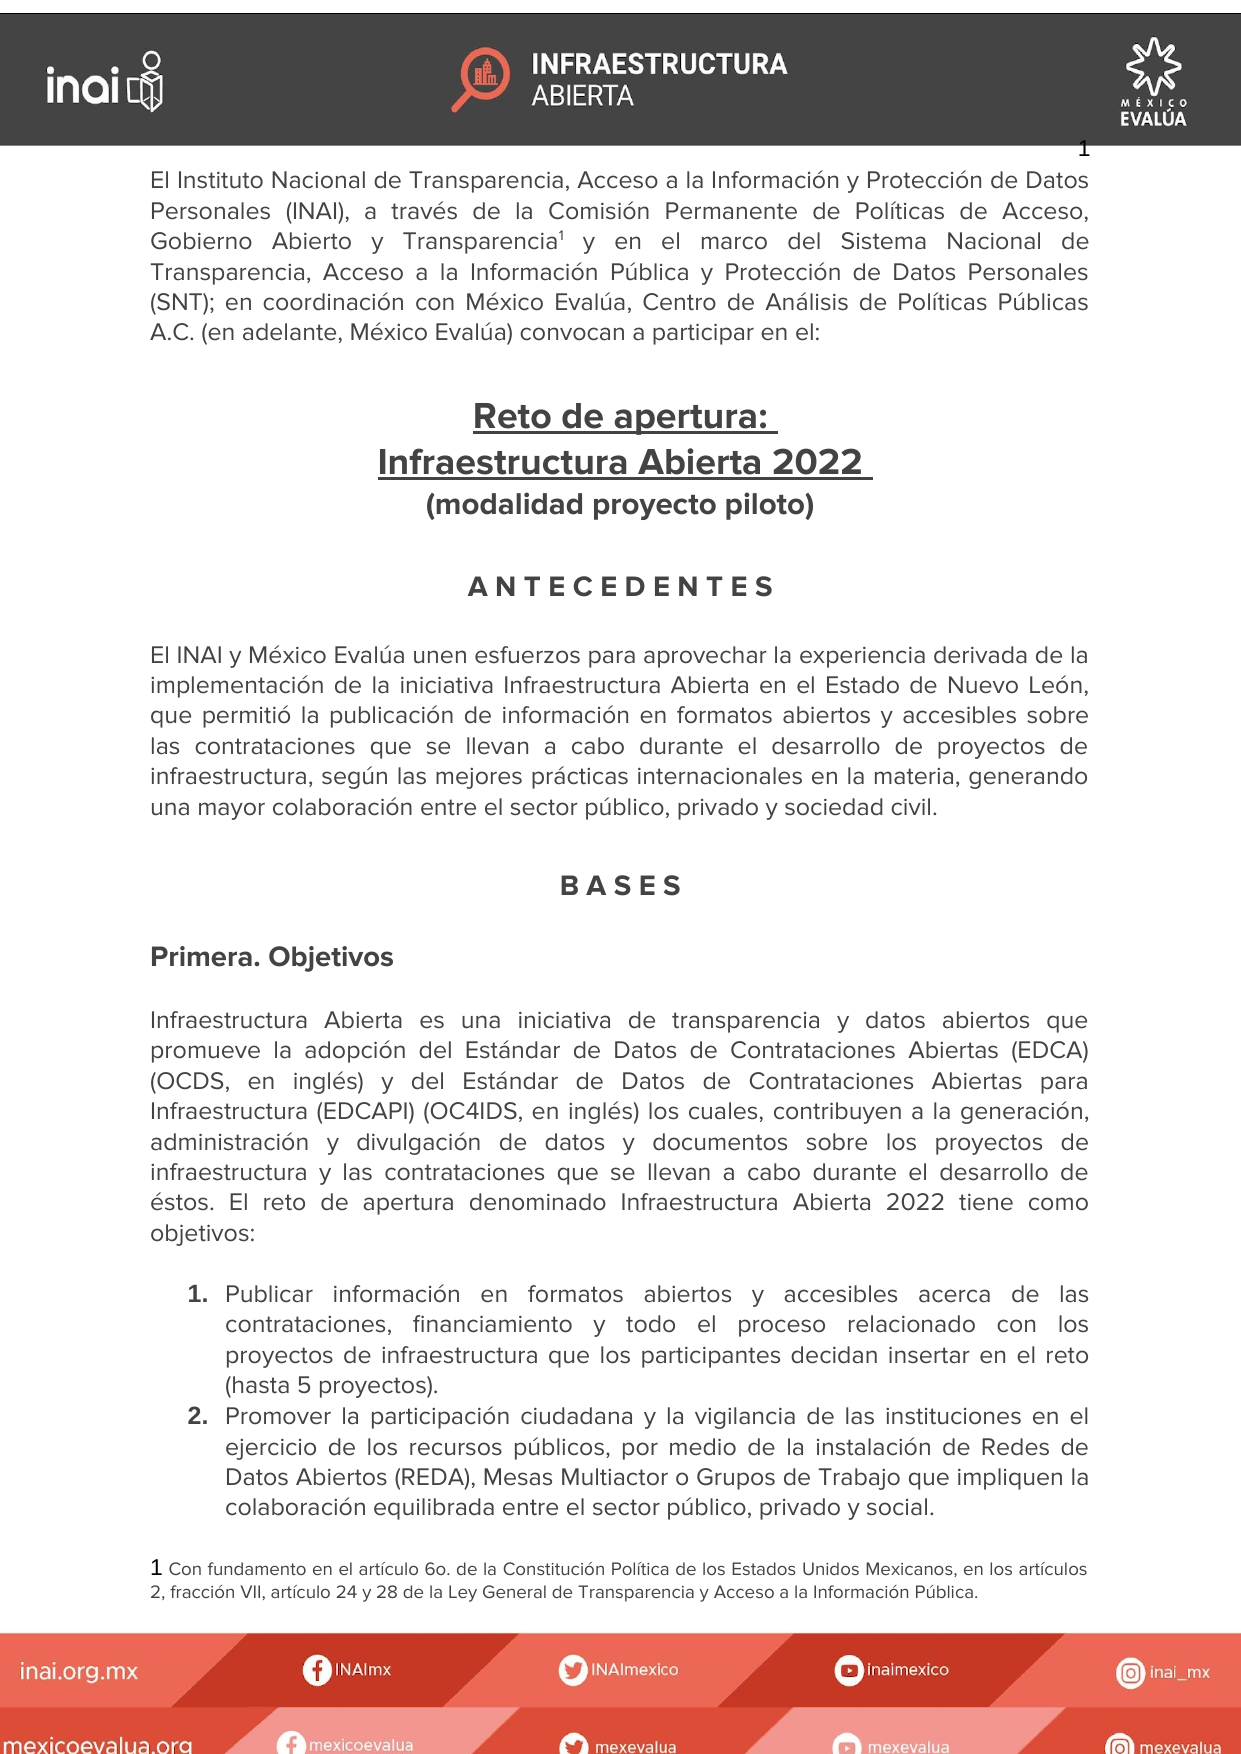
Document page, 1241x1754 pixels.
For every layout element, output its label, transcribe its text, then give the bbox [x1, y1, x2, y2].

text A N T E C E D E N T E S [150, 569, 1090, 604]
list Promover la participación ciudadana y la vigilancia de las instituciones en el ejercicio de los recursos públicos, por medio de la instalación de Redes de Datos Abiertos (REDA), Mesas Multiactor o Grupos de Trabajo que impliquen la colaboración equilibrada entre el sector público, privado y social. [187, 1401, 1090, 1523]
text Infraestructura Abierta es una iniciativa de transparencia y datos abiertos que promueve la adopción del Estándar de Datos de Contrataciones Abiertas (EDCA) (OCDS, en inglés) y del Estándar de Datos de Contrataciones Abiertas para Infraestructura (EDCAPI) (OC4IDS, en inglés) los cuales, contribuyen a la generación, administración y divulgación de datos y documentos sobre los proyectos de infraestructura y las contrataciones que se llevan a cabo durante el desarrollo de éstos. El reto de apertura denominado Infraestructura Abierta 2022 tiene como objetivos: [150, 1005, 1090, 1249]
text (modalidad proyecto piloto) [150, 485, 1090, 523]
picture [0, 14, 1241, 1754]
text B A S E S [150, 868, 1090, 904]
text El Instituto Nacional de Transparencia, Acceso a la Información y Protección de Datos Personales (INAI), a través de la Comisión Permanente de Políticas de Acceso, Gobierno Abierto y Transparencia y en el marco del Sistema Nacional de Transparencia, Acceso a la Información Pública y Protección de Datos Personales (SNT); en coordinación con México Evalúa, Centro de Análisis de Políticas Públicas A.C. (en adelante, México Evalúa) convocan a participar en el: [150, 166, 1090, 348]
text El INAI y México Evalúa unen esfuerzos para aprovechar la experiencia derivada de la implementación de la iniciativa Infraestructura Abierta en el Estado de Nuevo León, que permitió la publicación de información en formatos abiertos y accesibles sobre las contrataciones que se llevan a cabo durante el desarrollo de proyectos de infraestructura, según las mejores prácticas internacionales en la materia, generando una mayor colaboración entre el sector público, privado y sociedad civil. [150, 640, 1090, 823]
list Publicar información en formatos abiertos y accesibles acerca de las contrataciones, financiamiento y todo el proceso relacionado con los proyectos de infraestructura que los participantes decidan insertar en el reto (hasta 5 proyectos). [187, 1279, 1090, 1401]
text Reto de apertura: [150, 394, 1090, 439]
text Infraestructura Abierta 2022 [150, 439, 1090, 485]
text Primera. Objetivos [150, 939, 1090, 975]
